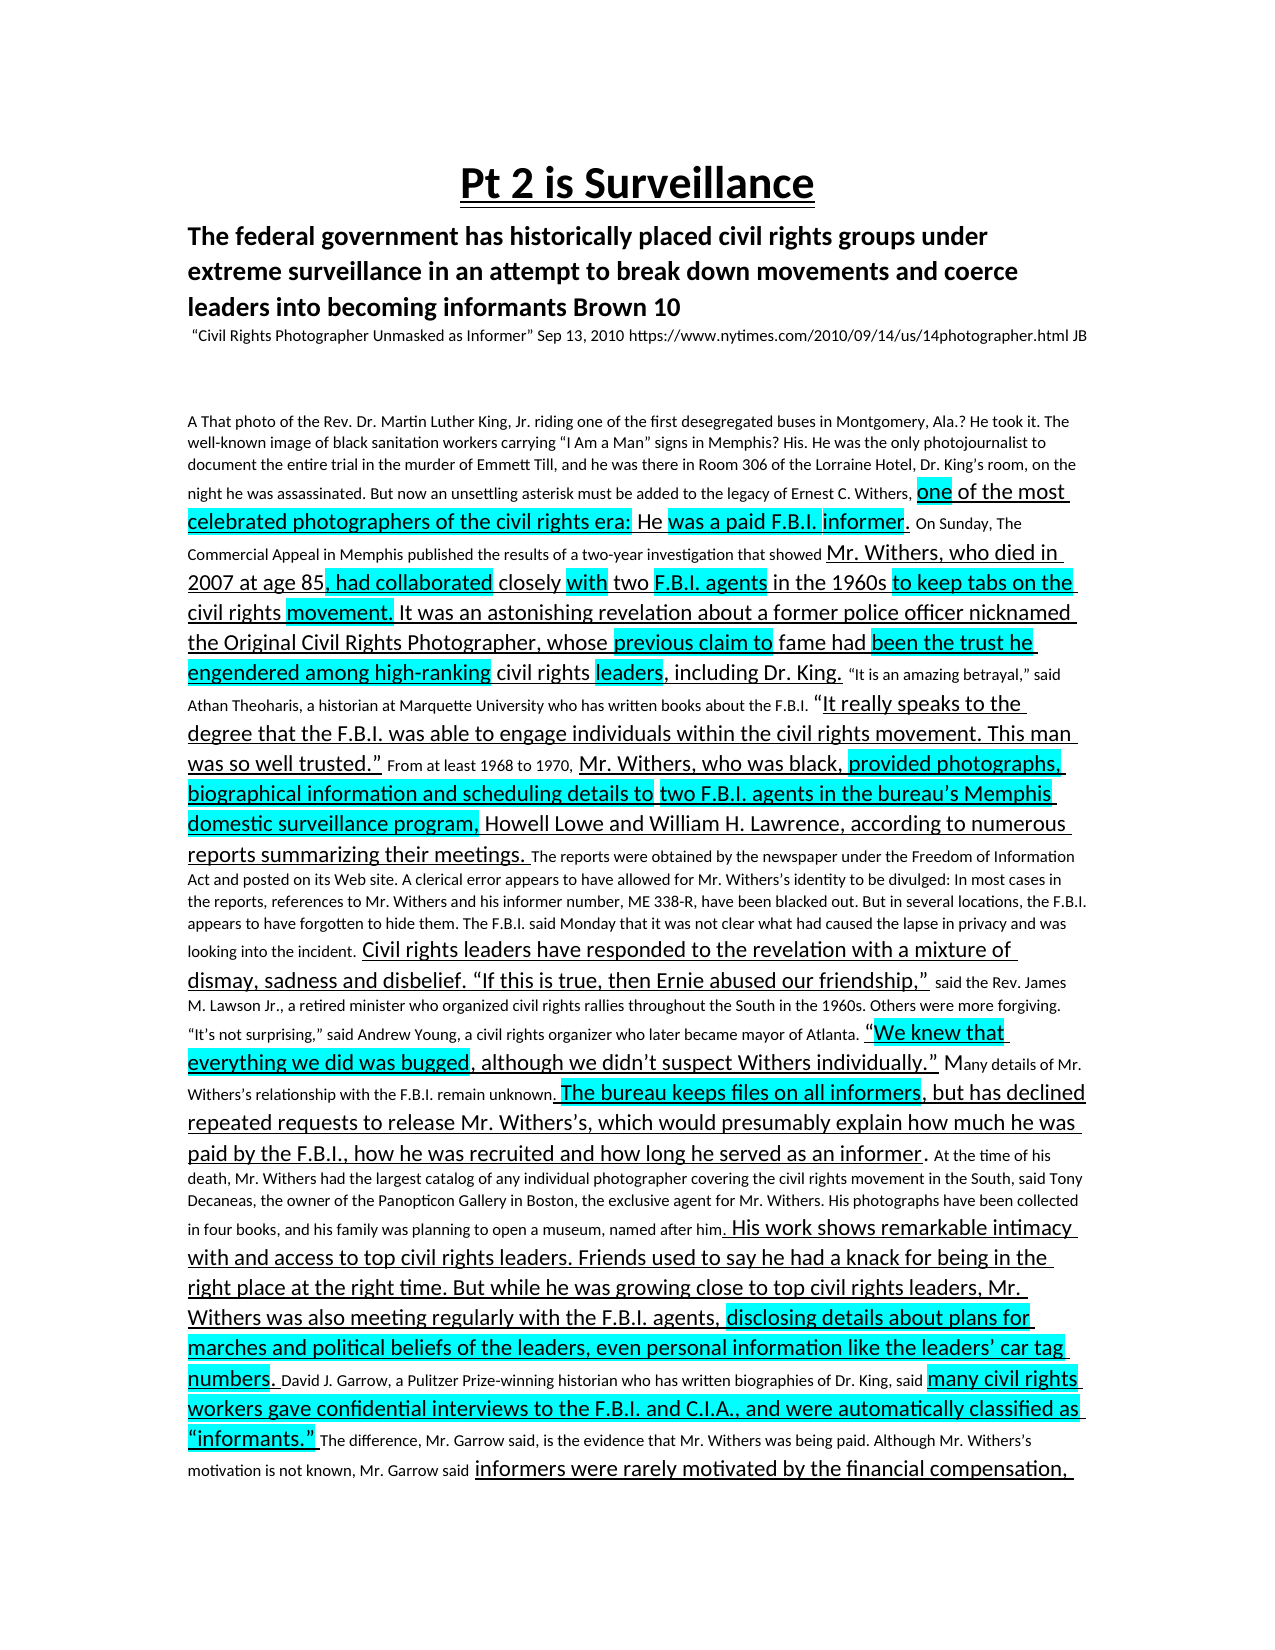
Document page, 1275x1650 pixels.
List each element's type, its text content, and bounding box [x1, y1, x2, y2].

subtitle The federal government has historically placed civil rights groups under extreme surveillance in an attempt to break down movements and coerce leaders into becoming informants Brown 10 [187, 219, 1087, 323]
text “Civil Rights Photographer Unmasked as Informer” Sep 13, 2010 https://www.nytimes.com/2010/09/14/us/14photographer.html JB [187, 326, 1087, 346]
subtitle Pt 2 is Surveillance [187, 154, 1087, 210]
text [187, 411, 1087, 1482]
